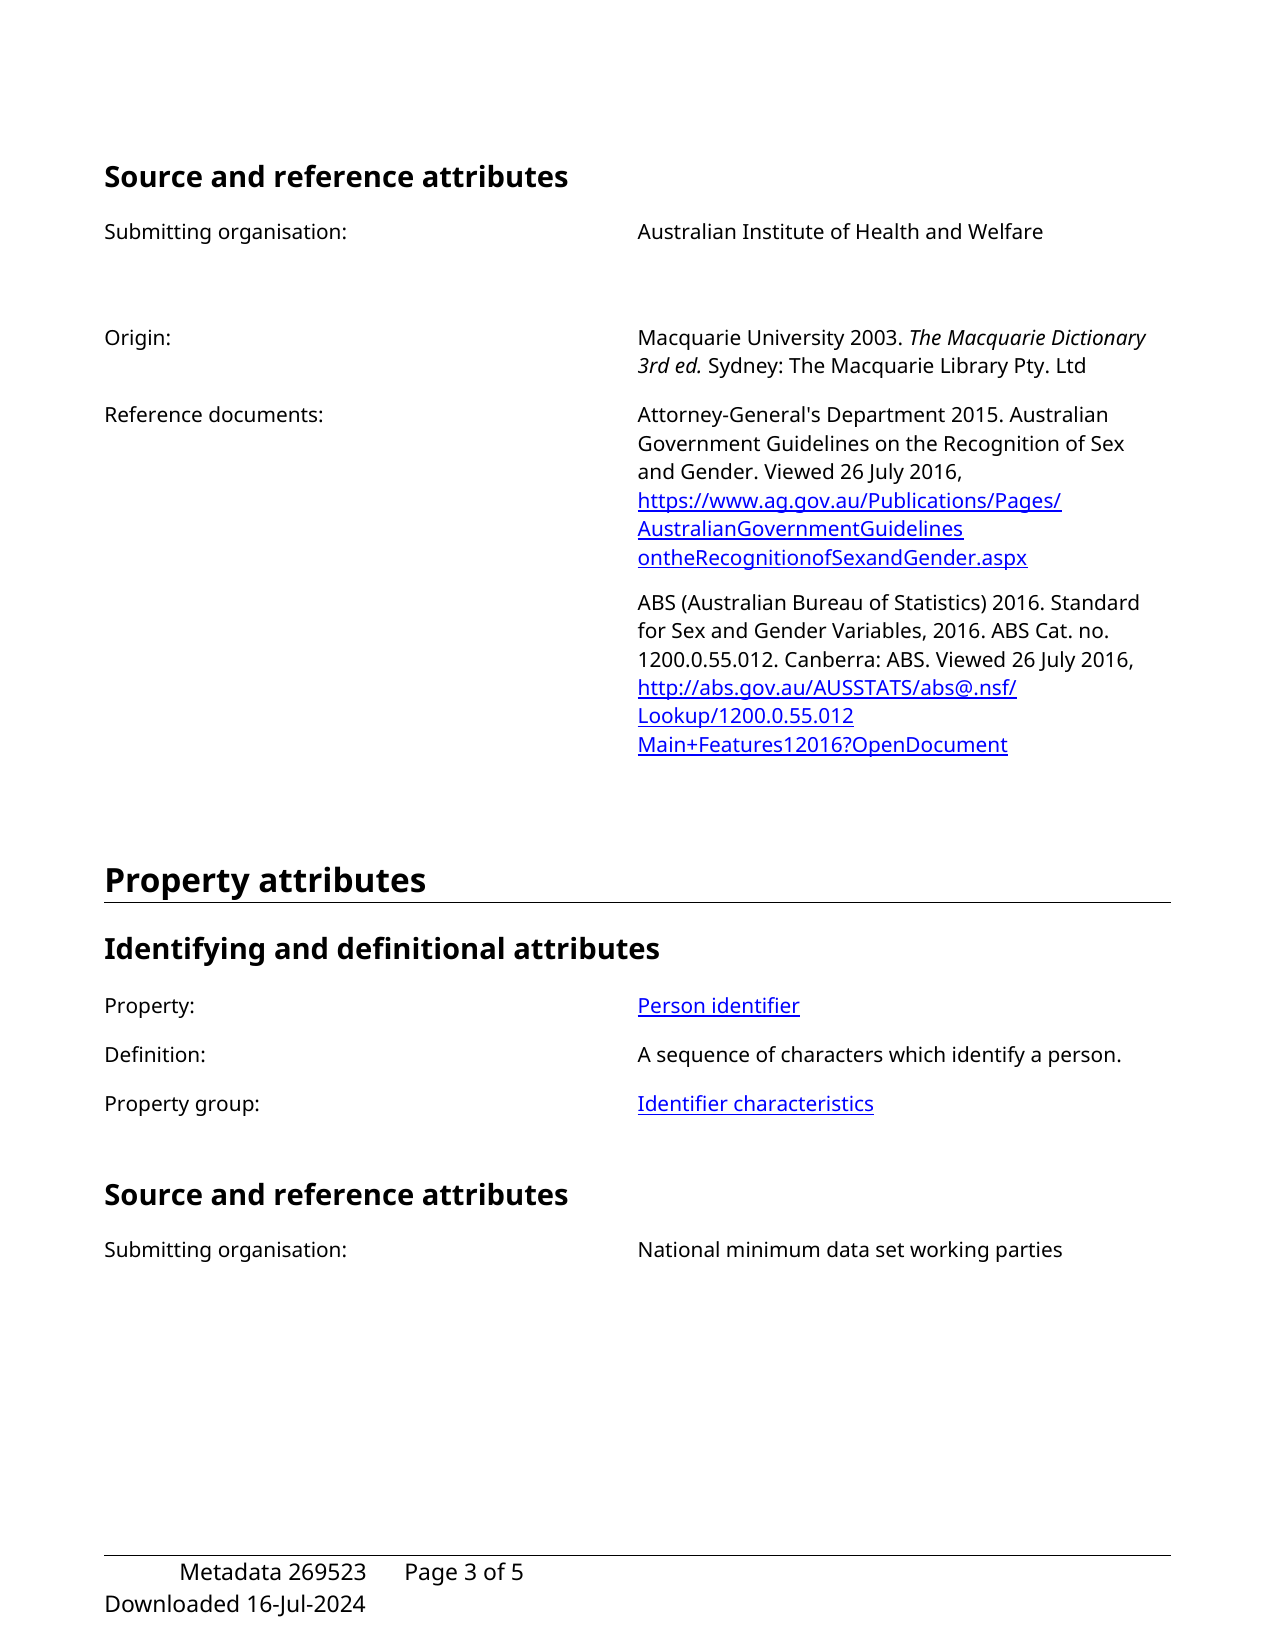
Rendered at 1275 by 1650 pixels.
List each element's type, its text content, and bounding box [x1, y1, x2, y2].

table_cell Definition: [93, 1030, 626, 1079]
table_cell Macquarie University 2003. The Macquarie Dictionary 3rd ed. Sydney: The Macquarie Library Pty. Ltd [626, 313, 1159, 390]
table_cell Origin: [93, 313, 626, 390]
subtitle Identifying and definitional attributes [104, 928, 1171, 968]
table_cell National minimum data set working parties [626, 1224, 1159, 1305]
subtitle Property attributes [104, 856, 1171, 902]
table_cell Source and reference attributes [93, 1129, 1159, 1224]
table_cell Attorney-General's Department 2015. Australian Government Guidelines on the Recognition of Sex and Gender. Viewed 26 July 2016, https://www.ag.gov.au/Publications/Pages/ AustralianGovernmentGuidelines ontheRecognitionofSexandGender.aspx ABS (Australian Bureau of Statistics) 2016. Standard for Sex and Gender Variables, 2016. ABS Cat. no. 1200.0.55.012. Canberra: ABS. Viewed 26 July 2016, http://abs.gov.au/AUSSTATS/abs@.nsf/ Lookup/1200.0.55.012 Main+Features12016?OpenDocument [626, 390, 1159, 769]
table_cell Reference documents: [93, 390, 626, 769]
table_cell Property group: [93, 1079, 626, 1128]
table_cell Submitting organisation: [93, 1224, 626, 1305]
table_cell A sequence of characters which identify a person. [626, 1030, 1159, 1079]
table_header Property: [93, 981, 626, 1030]
table_cell Identifier characteristics [626, 1079, 1159, 1128]
table_cell Submitting organisation: [93, 206, 626, 312]
table_cell Source and reference attributes [93, 110, 1159, 206]
table_cell Australian Institute of Health and Welfare [626, 206, 1159, 312]
table_header Person identifier [626, 981, 1159, 1030]
